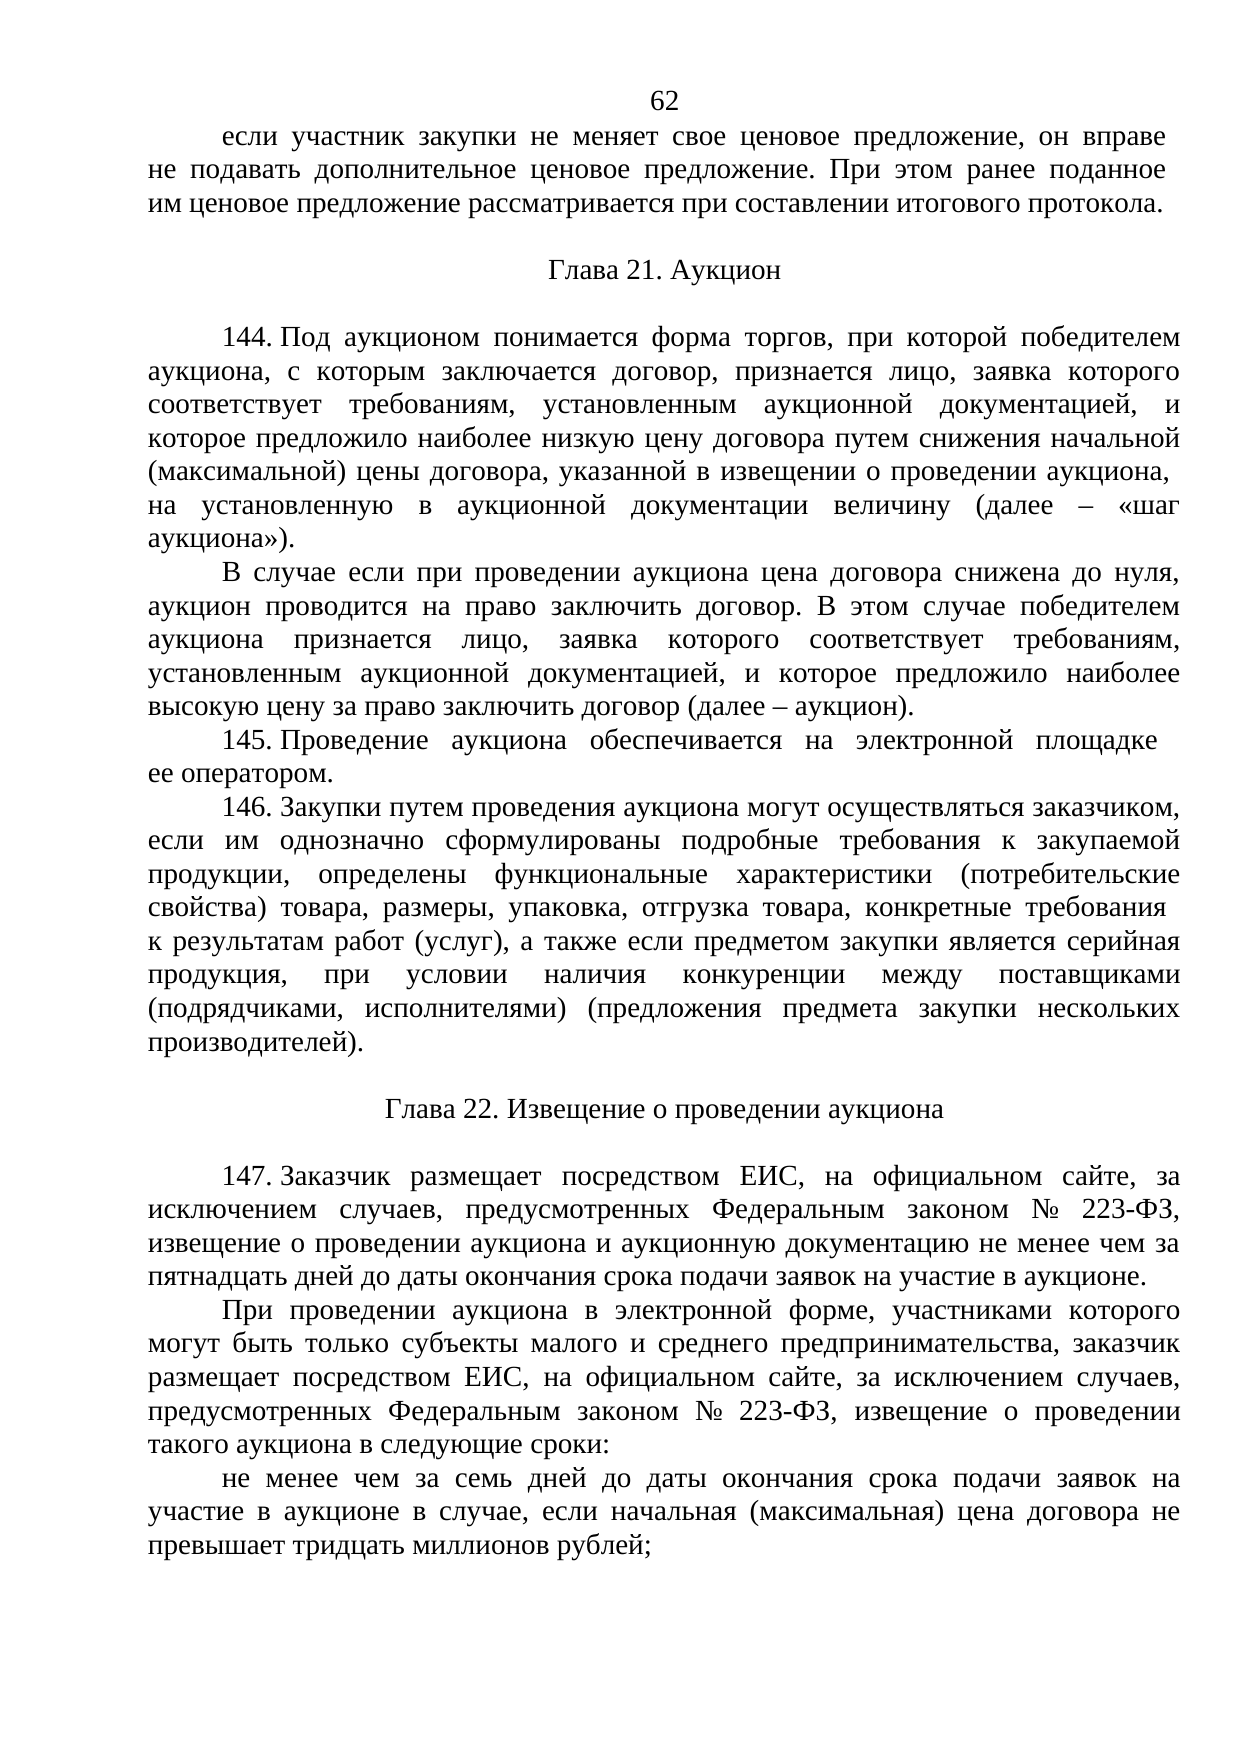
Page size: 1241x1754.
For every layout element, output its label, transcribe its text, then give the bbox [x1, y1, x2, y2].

text В случае если при проведении аукциона цена договора снижена до нуля, аукцион проводится на право заключить договор. В этом случае победителем аукциона признается лицо, заявка которого соответствует требованиям, установленным аукционной документацией, и которое предложило наиболее высокую цену за право заключить договор (далее – аукцион). [148, 554, 1181, 722]
text не менее чем за семь дней до даты окончания срока подачи заявок на участие в аукционе в случае, если начальная (максимальная) цена договора не превышает тридцать миллионов рублей; [148, 1460, 1181, 1560]
text Глава 22. Извещение о проведении аукциона [148, 1091, 1181, 1124]
text 147. Заказчик размещает посредством ЕИС, на официальном сайте, за исключением случаев, предусмотренных Федеральным законом № 223-ФЗ, извещение о проведении аукциона и аукционную документацию не менее чем за пятнадцать дней до даты окончания срока подачи заявок на участие в аукционе. [148, 1158, 1181, 1292]
text если участник закупки не меняет свое ценовое предложение, он вправе не подавать дополнительное ценовое предложение. При этом ранее поданное им ценовое предложение рассматривается при составлении итогового протокола. [148, 118, 1181, 219]
text Глава 21. Аукцион [148, 252, 1181, 286]
text 145. Проведение аукциона обеспечивается на электронной площадке ее оператором. [148, 722, 1181, 789]
text При проведении аукциона в электронной форме, участниками которого могут быть только субъекты малого и среднего предпринимательства, заказчик размещает посредством ЕИС, на официальном сайте, за исключением случаев, предусмотренных Федеральным законом № 223-ФЗ, извещение о проведении такого аукциона в следующие сроки: [148, 1292, 1181, 1460]
text 146. Закупки путем проведения аукциона могут осуществляться заказчиком, если им однозначно сформулированы подробные требования к закупаемой продукции, определены функциональные характеристики (потребительские свойства) товара, размеры, упаковка, отгрузка товара, конкретные требования к результатам работ (услуг), а также если предметом закупки является серийная продукция, при условии наличия конкуренции между поставщиками (подрядчиками, исполнителями) (предложения предмета закупки нескольких производителей). [148, 789, 1181, 1057]
text 144. Под аукционом понимается форма торгов, при которой победителем аукциона, с которым заключается договор, признается лицо, заявка которого соответствует требованиям, установленным аукционной документацией, и которое предложило наиболее низкую цену договора путем снижения начальной (максимальной) цены договора, указанной в извещении о проведении аукциона, на установленную в аукционной документации величину (далее – «шаг аукциона»). [148, 319, 1181, 554]
